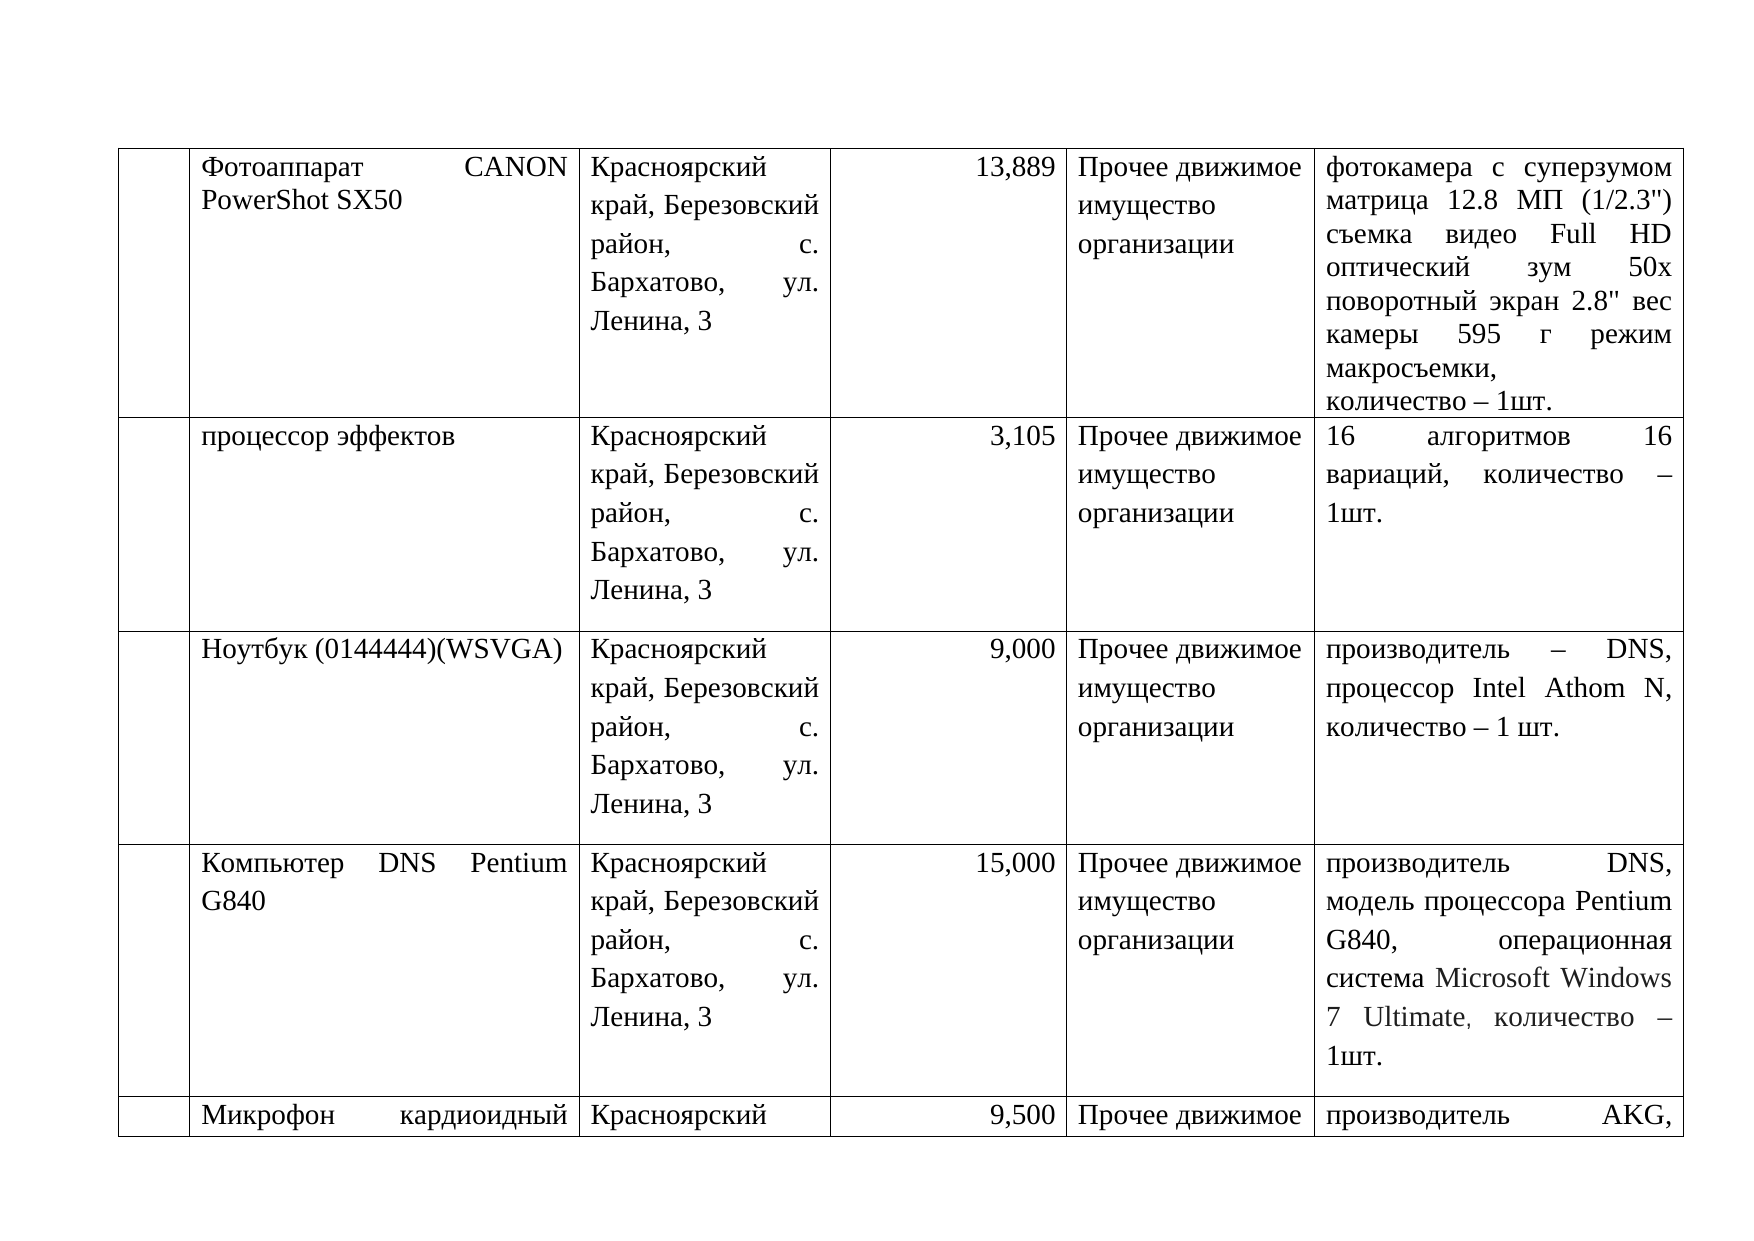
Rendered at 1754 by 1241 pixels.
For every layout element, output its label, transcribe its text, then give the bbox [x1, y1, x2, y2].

table_cell Прочее движимое имущество организации [1067, 418, 1314, 631]
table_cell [1067, 149, 1314, 417]
table_cell [119, 418, 189, 631]
table_cell Прочее движимое имущество организации [1067, 845, 1314, 1096]
table_cell [119, 149, 189, 417]
table_cell [119, 1097, 189, 1136]
table_cell Ноутбук (0144444)(WSVGA) [190, 632, 579, 844]
table_cell Фотоаппарат CANON PowerShot SX50 [190, 149, 579, 417]
table_cell [119, 845, 189, 1096]
table_cell Прочее движимое имущество организации [1067, 632, 1314, 844]
table_cell 16 алгоритмов 16 вариаций, количество – 1шт. [1315, 418, 1683, 631]
table_cell производитель DNS, модель процессора Pentium G840, операционная система Microsoft Windows 7 Ultimate, количество – 1шт. [1315, 845, 1683, 1096]
table_cell производитель – DNS, процессор Intel Athom N, количество – 1 шт. [1315, 632, 1683, 844]
table_cell 9,500 [831, 1097, 1066, 1136]
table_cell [1315, 1097, 1683, 1136]
table_cell процессор эффектов [190, 418, 579, 631]
table_cell Красноярский край, Березовский район, с. Бархатово, ул. Ленина, 3 [580, 418, 830, 631]
table_cell фотокамера с суперзумом матрица 12.8 МП (1/2.3") съемка видео Full HD оптический зум 50x поворотный экран 2.8" вес камеры 595 г режим макросъемки, количество – 1шт. [1315, 149, 1683, 417]
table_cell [190, 1097, 579, 1136]
table_cell Красноярский край, Березовский район, с. Бархатово, ул. Ленина, 3 [580, 845, 830, 1096]
table_cell [119, 632, 189, 844]
table_cell 13,889 [831, 149, 1066, 417]
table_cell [580, 1097, 830, 1136]
table_cell Красноярский край, Березовский район, с. Бархатово, ул. Ленина, 3 [580, 632, 830, 844]
table_cell Компьютер DNS Pentium G840 [190, 845, 579, 1096]
table_cell 9,000 [831, 632, 1066, 844]
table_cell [1067, 1097, 1314, 1136]
table_cell 3,105 [831, 418, 1066, 631]
table_cell 15,000 [831, 845, 1066, 1096]
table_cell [580, 149, 830, 417]
